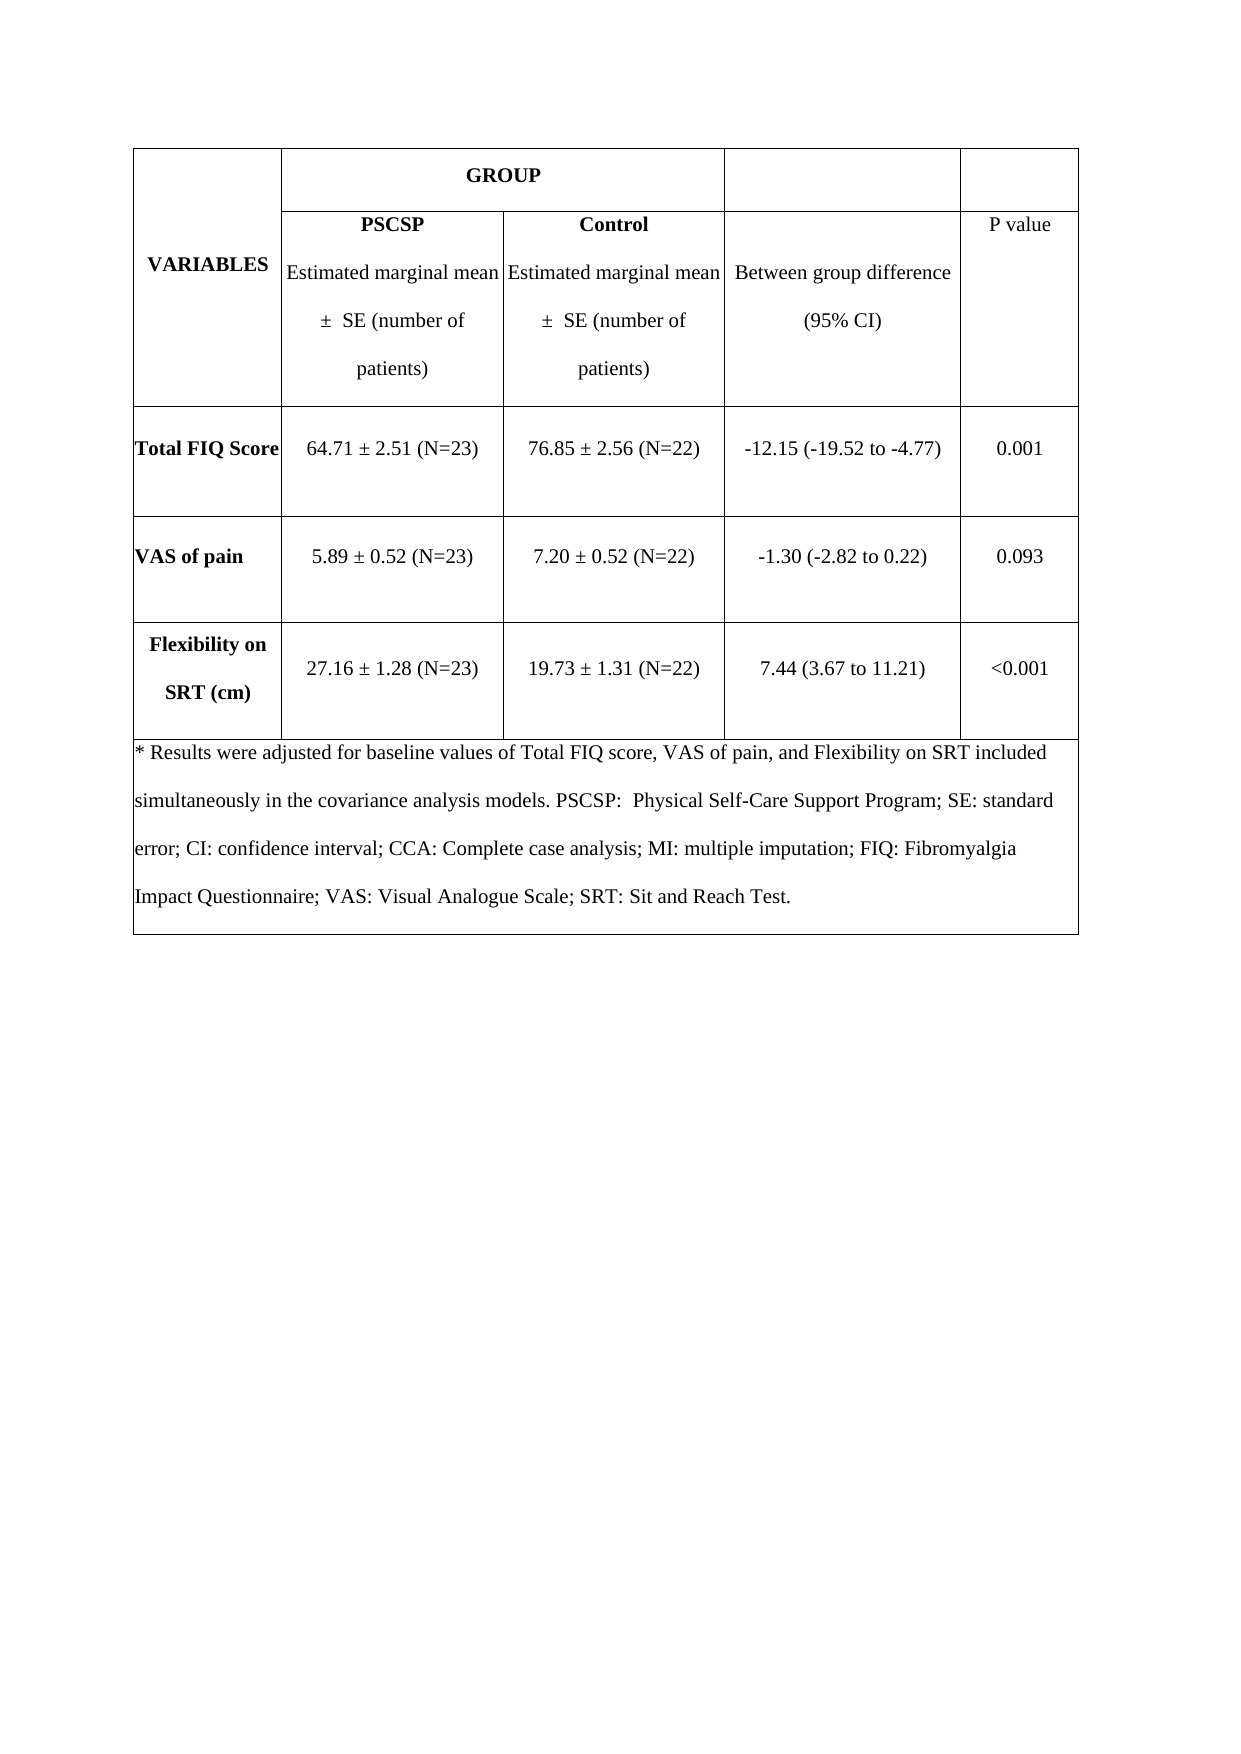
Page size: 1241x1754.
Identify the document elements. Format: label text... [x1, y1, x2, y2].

table_cell Flexibility on SRT (cm) [134, 623, 281, 739]
table_cell * Results were adjusted for baseline values of Total FIQ score, VAS of pain, and Flexibility on SRT included simultaneously in the covariance analysis models. PSCSP: Physical Self-Care Support Program; SE: standard error; CI: confidence interval; CCA: Complete case analysis; MI: multiple imputation; FIQ: Fibromyalgia Impact Questionnaire; VAS: Visual Analogue Scale; SRT: Sit and Reach Test. [134, 740, 1078, 934]
table_cell Between group difference (95% CI) [725, 212, 960, 406]
table_cell P value [961, 212, 1078, 406]
table_cell 5.89 ± 0.52 (N=23) [282, 517, 503, 622]
table_cell VAS of pain [134, 517, 281, 622]
table_cell 27.16 ± 1.28 (N=23) [282, 623, 503, 739]
table_cell [961, 149, 1078, 211]
table_cell 76.85 ± 2.56 (N=22) [504, 407, 724, 516]
table_cell GROUP [282, 149, 724, 211]
table_cell -12.15 (-19.52 to -4.77) [725, 407, 960, 516]
table_cell 64.71 ± 2.51 (N=23) [282, 407, 503, 516]
table_cell 7.44 (3.67 to 11.21) [725, 623, 960, 739]
table_cell Control Estimated marginal mean ± SE (number of patients) [504, 212, 724, 406]
table_cell 0.001 [961, 407, 1078, 516]
table_cell Total FIQ Score [134, 407, 281, 516]
table_cell VARIABLES [134, 149, 281, 406]
table_cell PSCSP Estimated marginal mean ± SE (number of patients) [282, 212, 503, 406]
table_cell -1.30 (-2.82 to 0.22) [725, 517, 960, 622]
table_cell 0.093 [961, 517, 1078, 622]
table_cell <0.001 [961, 623, 1078, 739]
table_cell 7.20 ± 0.52 (N=22) [504, 517, 724, 622]
table_cell [725, 149, 960, 211]
table_cell 19.73 ± 1.31 (N=22) [504, 623, 724, 739]
